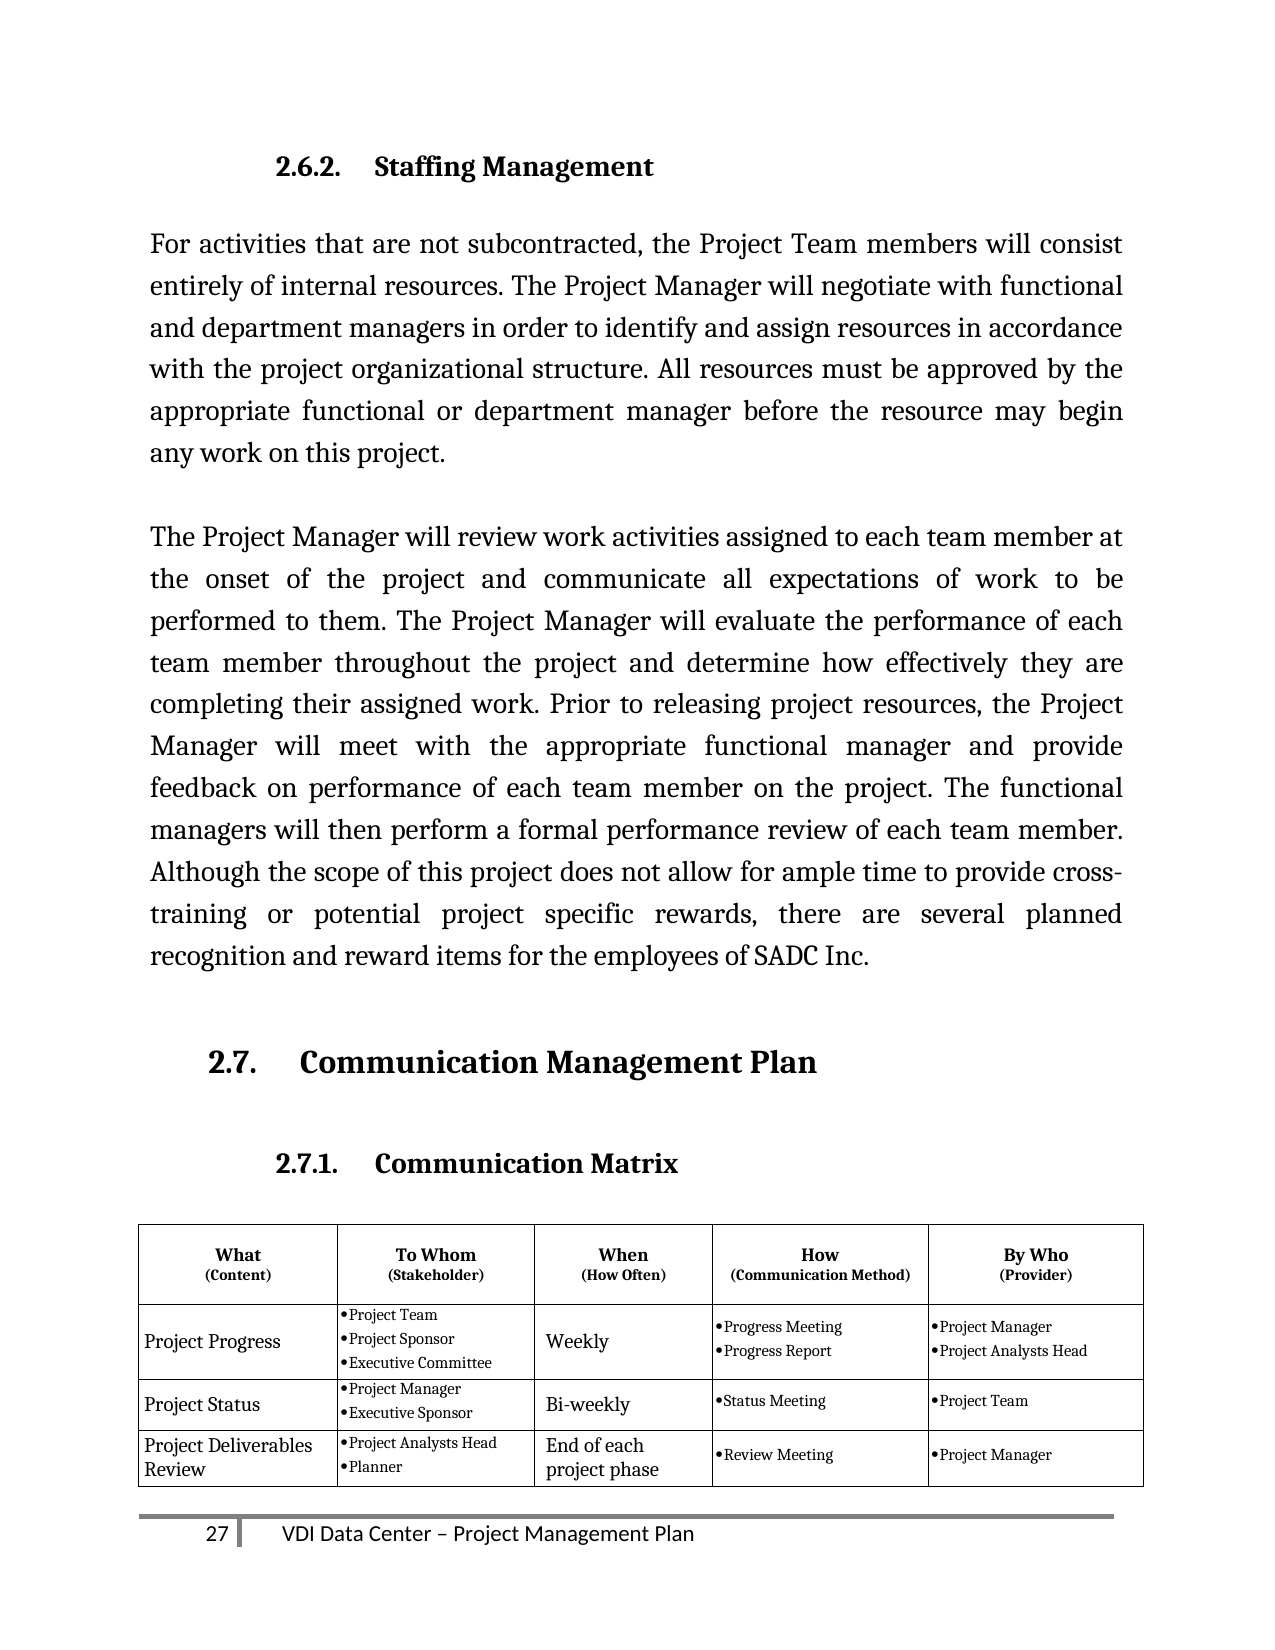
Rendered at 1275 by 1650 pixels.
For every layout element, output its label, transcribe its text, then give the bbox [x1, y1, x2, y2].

table_cell Project Progress [139, 1305, 337, 1379]
text The Project Manager will review work activities assigned to each team member at the onset of the project and communicate all expectations of work to be performed to them. The Project Manager will evaluate the performance of each team member throughout the project and determine how effectively they are completing their assigned work. Prior to releasing project resources, the Project Manager will meet with the appropriate functional manager and provide feedback on performance of each team member on the project. The functional managers will then perform a formal performance review of each team member. Although the scope of this project does not allow for ample time to provide cross-training or potential project specific rewards, there are several planned recognition and reward items for the employees of SADC Inc. [150, 520, 1125, 972]
subtitle Communication Matrix [276, 1147, 1125, 1181]
table_cell Bi-weekly [535, 1380, 712, 1429]
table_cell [535, 1431, 712, 1486]
table_cell Project Manager [929, 1431, 1143, 1486]
table_header When (How Often) [535, 1225, 712, 1304]
table_cell Project Manager Project Analysts Head [929, 1305, 1143, 1379]
table_cell Project Team [929, 1380, 1143, 1429]
subtitle Staffing Management [276, 150, 1125, 183]
table_cell Progress Meeting Progress Report [713, 1305, 928, 1379]
table_cell Project Team Project Sponsor Executive Committee [338, 1305, 534, 1379]
table_header How (Communication Method) [713, 1225, 928, 1304]
table_cell Weekly [535, 1305, 712, 1379]
table_cell Review Meeting [713, 1431, 928, 1486]
table_cell Status Meeting [713, 1380, 928, 1429]
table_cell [139, 1431, 337, 1486]
table_header By Who (Provider) [929, 1225, 1143, 1304]
table_cell Project Manager Executive Sponsor [338, 1380, 534, 1429]
table_header To Whom (Stakeholder) [338, 1225, 534, 1304]
table_cell Project Status [139, 1380, 337, 1429]
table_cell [338, 1431, 534, 1486]
subtitle Communication Management Plan [208, 1043, 1125, 1082]
table_header What (Content) [139, 1225, 337, 1304]
text For activities that are not subcontracted, the Project Team members will consist entirely of internal resources. The Project Manager will negotiate with functional and department managers in order to identify and assign resources in accordance with the project organizational structure. All resources must be approved by the appropriate functional or department manager before the resource may begin any work on this project. [150, 227, 1125, 470]
